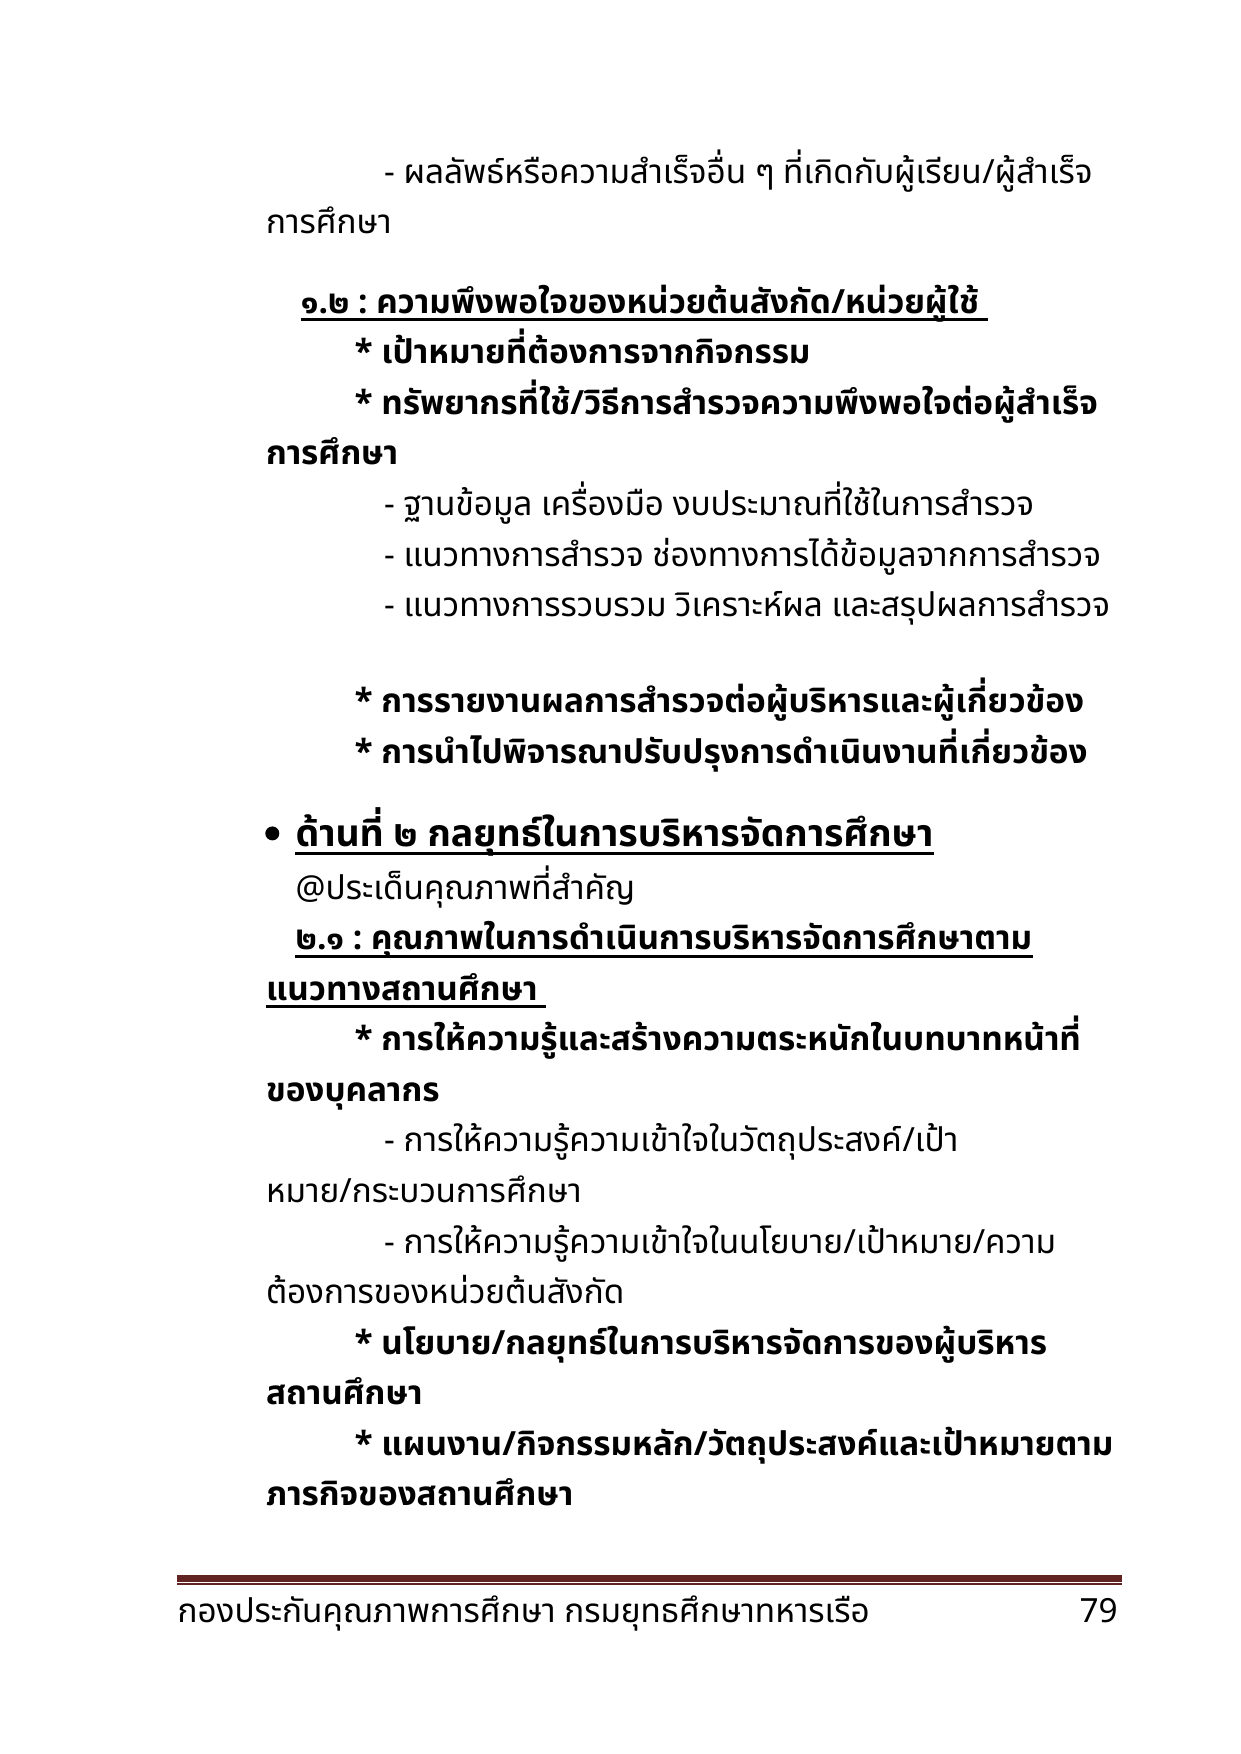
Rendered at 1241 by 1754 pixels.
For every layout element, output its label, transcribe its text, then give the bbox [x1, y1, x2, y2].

list - การให้ความรู้ความเข้าใจในวัตถุประสงค์/เป้าหมาย/กระบวนการศึกษา [266, 1116, 1122, 1217]
list - แนวทางการสำรวจ ช่องทางการได้ข้อมูลจากการสำรวจ [266, 530, 1122, 581]
list * การนำไปพิจารณาปรับปรุงการดำเนินงานที่เกี่ยวข้อง [266, 728, 1122, 778]
list * นโยบาย/กลยุทธ์ในการบริหารจัดการของผู้บริหารสถานศึกษา [266, 1318, 1122, 1419]
list ๒.๑ : คุณภาพในการดำเนินการบริหารจัดการศึกษาตามแนวทางสถานศึกษา [266, 914, 1122, 1015]
list * ทรัพยากรที่ใช้/วิธีการสำรวจความพึงพอใจต่อผู้สำเร็จการศึกษา [266, 379, 1122, 480]
list - ฐานข้อมูล เครื่องมือ งบประมาณที่ใช้ในการสำรวจ [266, 480, 1122, 530]
list * การให้ความรู้และสร้างความตระหนักในบทบาทหน้าที่ของบุคลากร [266, 1015, 1122, 1116]
list ด้านที่ ๒ กลยุทธ์ในการบริหารจัดการศึกษา [177, 807, 1122, 863]
list - ผลลัพธ์หรือความสำเร็จอื่น ๆ ที่เกิดกับผู้เรียน/ผู้สำเร็จการศึกษา [266, 148, 1122, 249]
list @ประเด็นคุณภาพที่สำคัญ [266, 863, 1122, 914]
list - แนวทางการรวบรวม วิเคราะห์ผล และสรุปผลการสำรวจ [266, 581, 1122, 677]
list * เป้าหมายที่ต้องการจากกิจกรรม [266, 328, 1122, 379]
list * แผนงาน/กิจกรรมหลัก/วัตถุประสงค์และเป้าหมายตามภารกิจของสถานศึกษา [266, 1419, 1122, 1521]
list ๑.๒ : ความพึงพอใจของหน่วยต้นสังกัด/หน่วยผู้ใช้ [266, 277, 1122, 328]
list * การรายงานผลการสำรวจต่อผู้บริหารและผู้เกี่ยวข้อง [266, 677, 1122, 728]
list - การให้ความรู้ความเข้าใจในนโยบาย/เป้าหมาย/ความต้องการของหน่วยต้นสังกัด [266, 1217, 1122, 1318]
